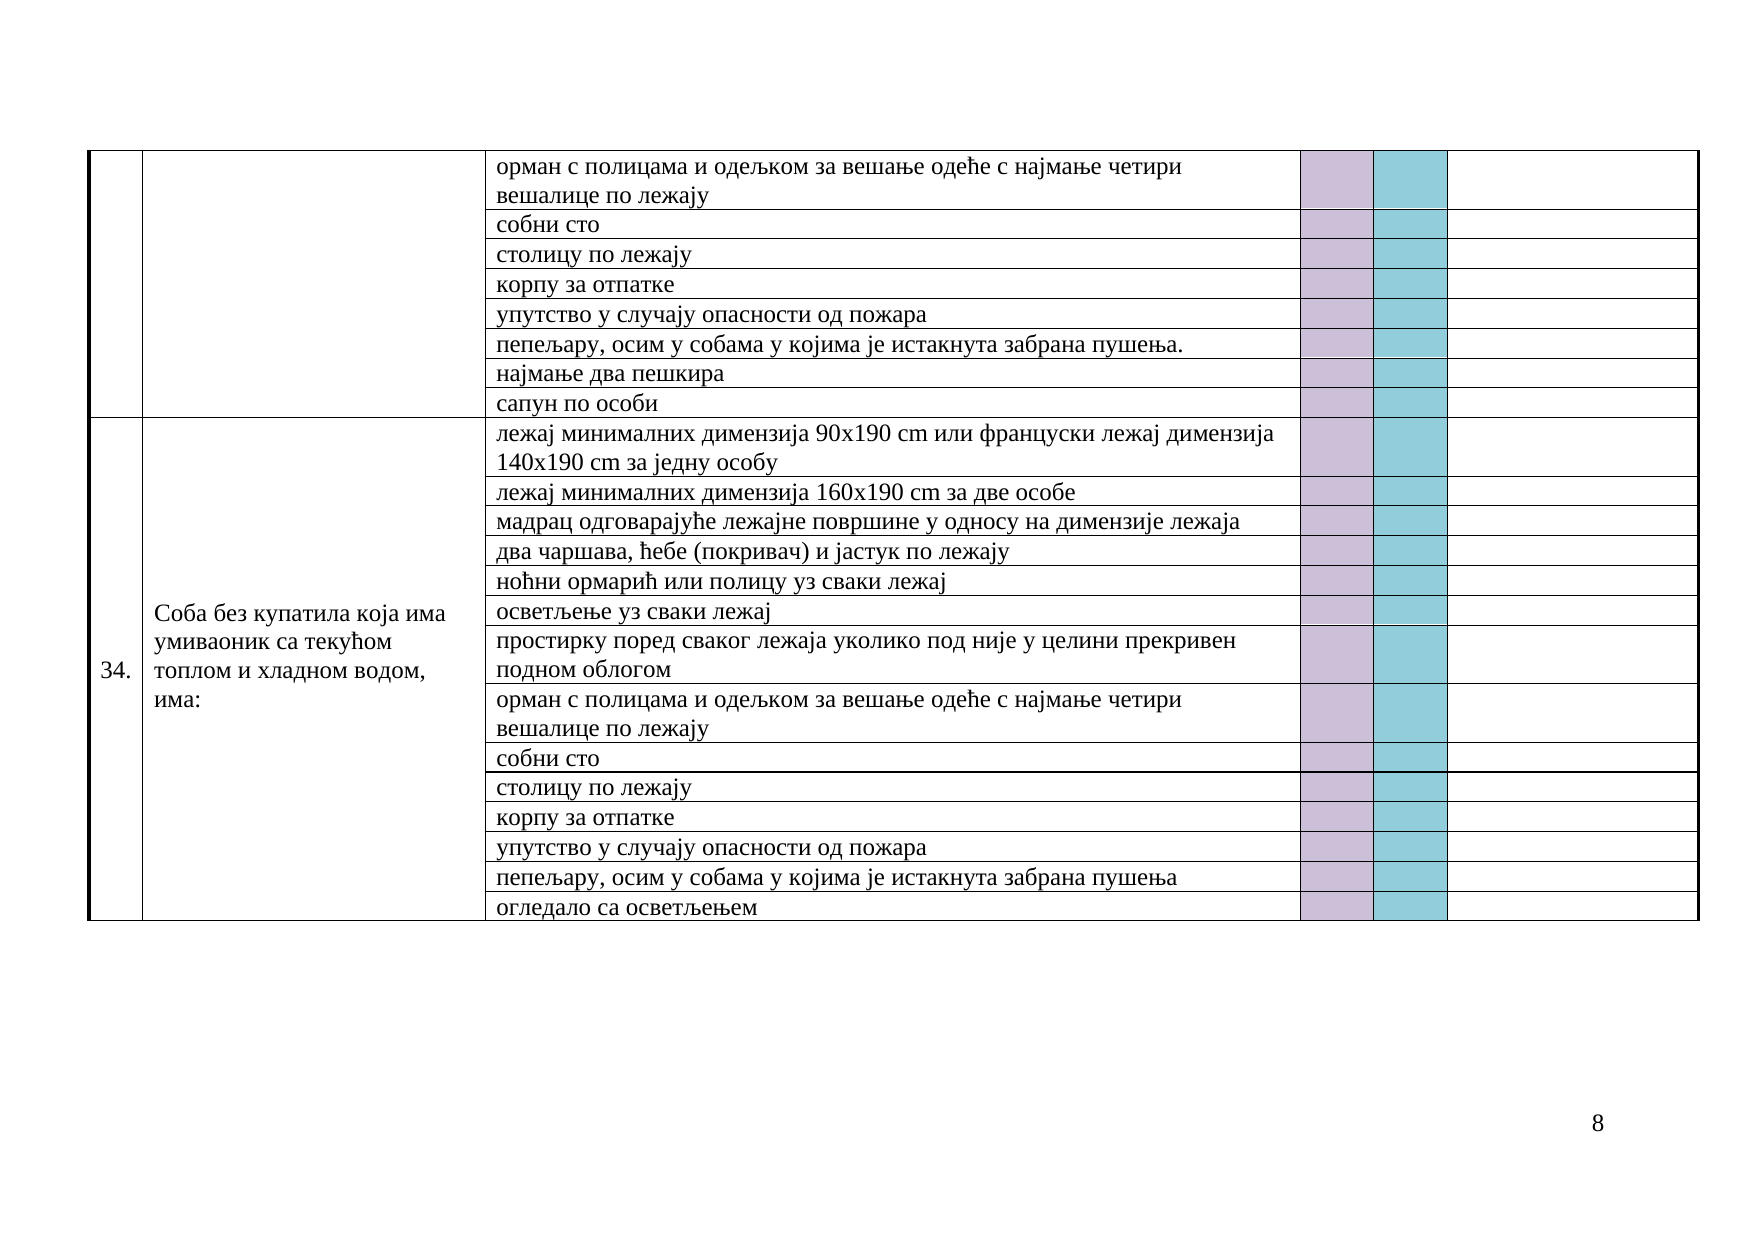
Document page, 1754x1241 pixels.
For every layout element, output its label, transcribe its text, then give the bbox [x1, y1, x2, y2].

table_cell [1448, 418, 1697, 476]
table_cell [1448, 210, 1697, 238]
table_cell [1448, 802, 1697, 831]
table_cell [1301, 802, 1373, 831]
table_cell 34. [91, 418, 142, 920]
table_cell [1374, 269, 1447, 298]
table_cell [1301, 210, 1373, 238]
table_cell [1448, 596, 1697, 624]
table_cell огледало са осветљењем [486, 892, 1300, 920]
table_cell [1448, 388, 1697, 417]
table_cell мадрац одговарајуће лежајне површине у односу на димензије лежаја [486, 506, 1300, 535]
table_cell [1374, 359, 1447, 387]
table_cell [1301, 832, 1373, 861]
table_cell [1301, 329, 1373, 357]
table_header орман с полицама и одељком за вешање одеће с најмање четири вешалице по лежају [486, 151, 1300, 208]
table_cell [1448, 566, 1697, 595]
table_cell лежај минималних димензија 90x190 cm или француски лежај димензија 140x190 cm за једну особу [486, 418, 1300, 476]
table_cell [1448, 626, 1697, 683]
table_header [1374, 151, 1447, 208]
table_cell [1374, 773, 1447, 801]
table_cell [1374, 329, 1447, 357]
table_cell [1301, 299, 1373, 328]
table_cell упутство у случају опасности од пожара [486, 832, 1300, 861]
table_cell [1301, 773, 1373, 801]
table_cell [1448, 329, 1697, 357]
table_cell пепељару, осим у собама у којима је истакнута забрана пушења. [486, 329, 1300, 357]
table_cell [1374, 684, 1447, 742]
table_cell [1448, 743, 1697, 771]
table_cell [1301, 892, 1373, 920]
table_cell [1301, 596, 1373, 624]
table_cell осветљење уз сваки лежај [486, 596, 1300, 624]
table_cell [1301, 566, 1373, 595]
table_cell два чаршава, ћебе (покривач) и јастук по лежају [486, 536, 1300, 565]
table_cell [1374, 566, 1447, 595]
table_cell најмање два пешкира [486, 359, 1300, 387]
table_cell собни сто [486, 210, 1300, 238]
table_cell пепељару, осим у собама у којима је истакнута забрана пушења [486, 862, 1300, 891]
table_cell [1374, 802, 1447, 831]
table_cell [1448, 892, 1697, 920]
table_cell [1448, 773, 1697, 801]
table_cell [1374, 477, 1447, 505]
table_cell [1301, 359, 1373, 387]
table_cell [1374, 743, 1447, 771]
table_cell [1301, 626, 1373, 683]
table_cell [1448, 832, 1697, 861]
table_cell Соба без купатила која има умиваоник са текућом топлом и хладном водом, има: [143, 418, 485, 920]
table_cell собни сто [486, 743, 1300, 771]
table_cell столицу по лежају [486, 773, 1300, 801]
table_cell [1301, 862, 1373, 891]
table_cell [1374, 596, 1447, 624]
table_cell [1301, 239, 1373, 268]
table_cell [1374, 862, 1447, 891]
table_cell [1448, 477, 1697, 505]
table_cell [1448, 299, 1697, 328]
table_cell столицу по лежају [486, 239, 1300, 268]
table_cell [1448, 239, 1697, 268]
table_cell [1374, 506, 1447, 535]
table_cell [1448, 684, 1697, 742]
table_cell [1301, 506, 1373, 535]
table_cell [1301, 536, 1373, 565]
table_cell орман с полицама и одељком за вешање одеће с најмање четири вешалице по лежају [486, 684, 1300, 742]
table_cell корпу за отпатке [486, 802, 1300, 831]
table_cell [1301, 743, 1373, 771]
table_cell [1374, 299, 1447, 328]
table_header [91, 151, 142, 417]
table_cell [1374, 418, 1447, 476]
table_cell [1374, 536, 1447, 565]
table_cell [1448, 359, 1697, 387]
table_cell корпу за отпатке [486, 269, 1300, 298]
table_cell [1448, 536, 1697, 565]
table_cell [1448, 862, 1697, 891]
table_header [143, 151, 485, 417]
table_cell [1374, 210, 1447, 238]
table_cell [1448, 506, 1697, 535]
table_cell [1301, 388, 1373, 417]
table_cell ноћни ормарић или полицу уз сваки лежај [486, 566, 1300, 595]
table_cell упутство у случају опасности од пожара [486, 299, 1300, 328]
table_cell [1448, 269, 1697, 298]
table_cell [1374, 892, 1447, 920]
table_cell [1374, 626, 1447, 683]
table_cell [1374, 388, 1447, 417]
table_cell [1374, 832, 1447, 861]
table_cell лежај минималних димензија 160x190 cm за две особе [486, 477, 1300, 505]
table_cell сапун по особи [486, 388, 1300, 417]
table_header [1448, 151, 1697, 208]
table_cell [1301, 269, 1373, 298]
table_cell [1301, 477, 1373, 505]
table_cell [1374, 239, 1447, 268]
table_cell простирку поред сваког лежаја уколико под није у целини прекривен подном облогом [486, 626, 1300, 683]
table_cell [1301, 418, 1373, 476]
table_cell [1301, 684, 1373, 742]
table_header [1301, 151, 1373, 208]
